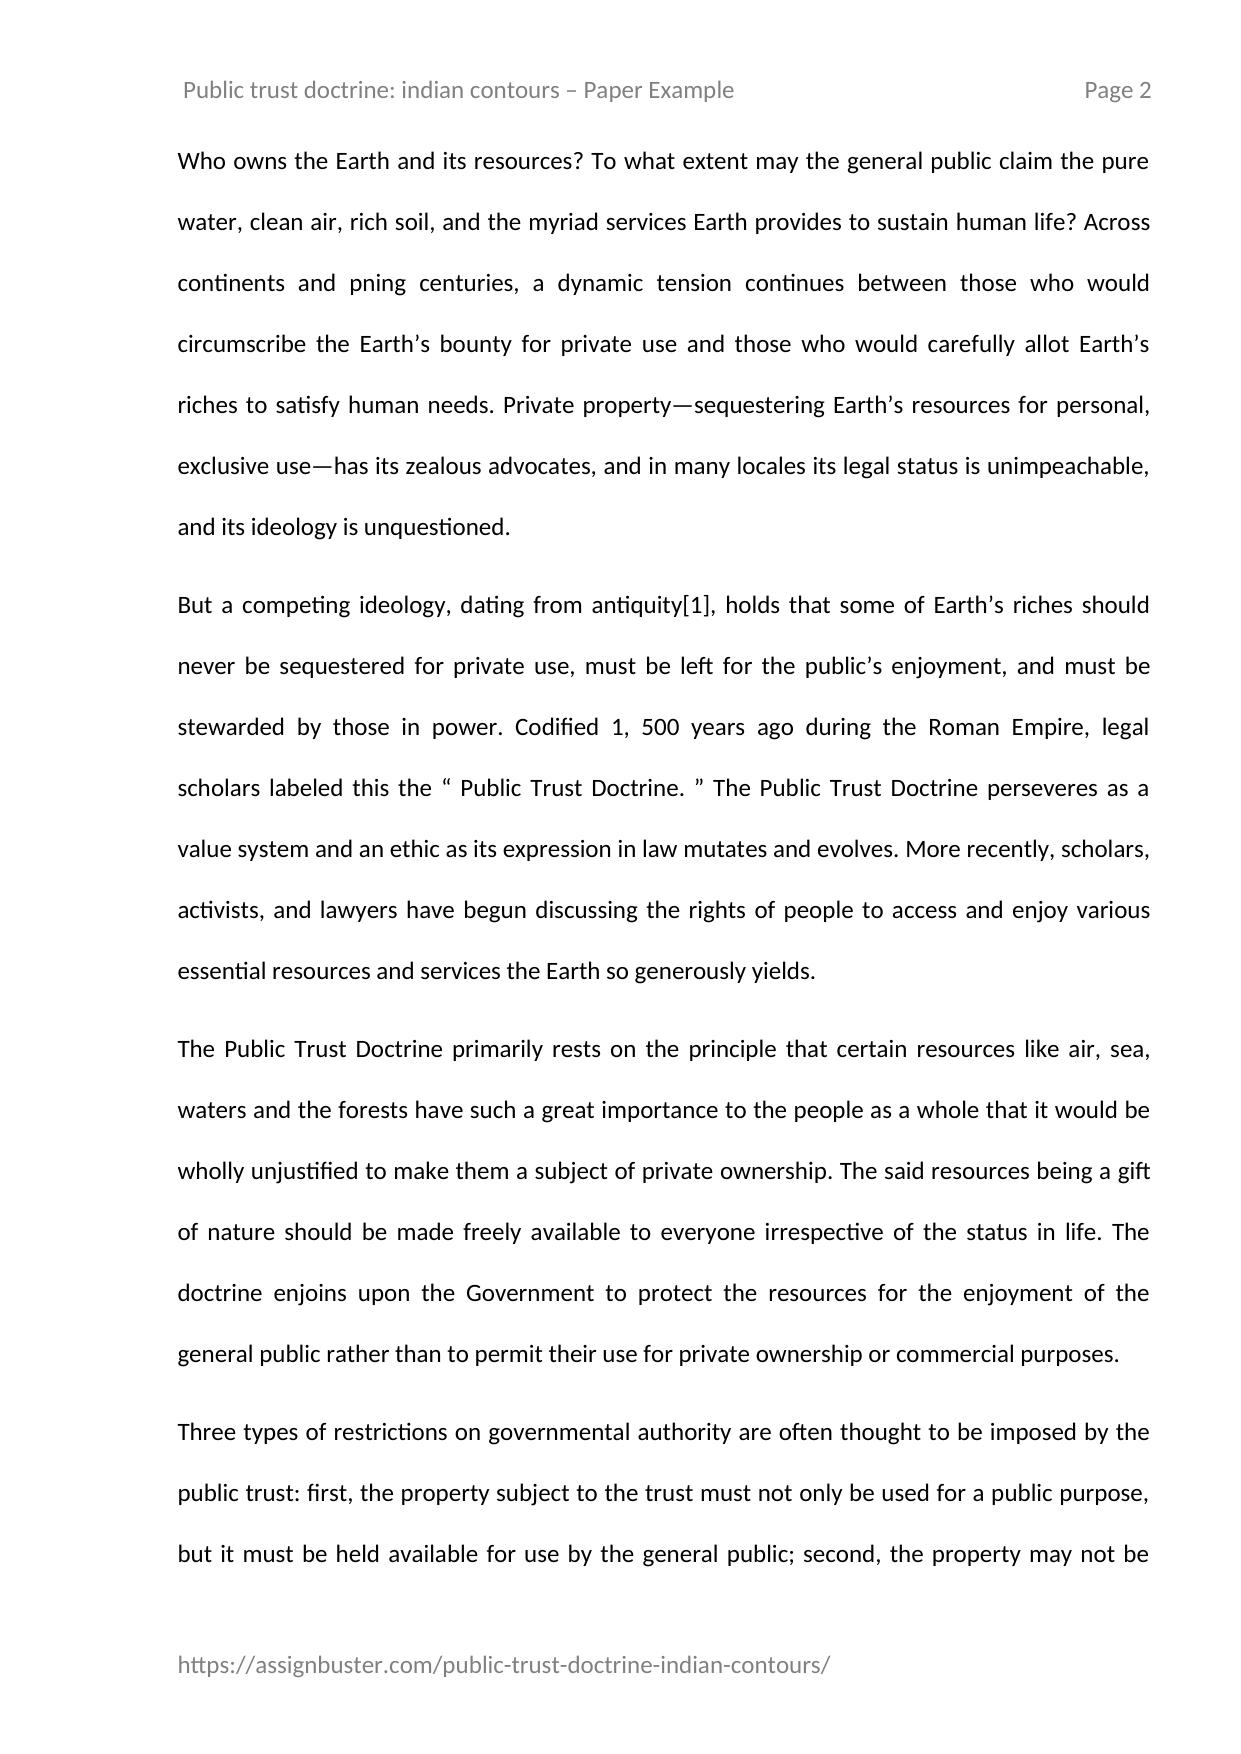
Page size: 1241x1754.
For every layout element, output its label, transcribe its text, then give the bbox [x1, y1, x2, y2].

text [177, 1416, 1152, 1568]
text Who owns the Earth and its resources? To what extent may the general public claim the pure water, clean air, rich soil, and the myriad services Earth provides to sustain human life? Across continents and pning centuries, a dynamic tension continues between those who would circumscribe the Earth’s bounty for private use and those who would carefully allot Earth’s riches to satisfy human needs. Private property—sequestering Earth’s resources for personal, exclusive use—has its zealous advocates, and in many locales its legal status is unimpeachable, and its ideology is unquestioned. [177, 145, 1152, 542]
text The Public Trust Doctrine primarily rests on the principle that certain resources like air, sea, waters and the forests have such a great importance to the people as a whole that it would be wholly unjustified to make them a subject of private ownership. The said resources being a gift of nature should be made freely available to everyone irrespective of the status in life. The doctrine enjoins upon the Government to protect the resources for the enjoyment of the general public rather than to permit their use for private ownership or commercial purposes. [177, 1033, 1152, 1369]
text But a competing ideology, dating from antiquity[1], holds that some of Earth’s riches should never be sequestered for private use, must be left for the public’s enjoyment, and must be stewarded by those in power. Codified 1, 500 years ago during the Roman Empire, legal scholars labeled this the “ Public Trust Doctrine. ” The Public Trust Doctrine perseveres as a value system and an ethic as its expression in law mutates and evolves. More recently, scholars, activists, and lawyers have begun discussing the rights of people to access and enjoy various essential resources and services the Earth so generously yields. [177, 589, 1152, 986]
